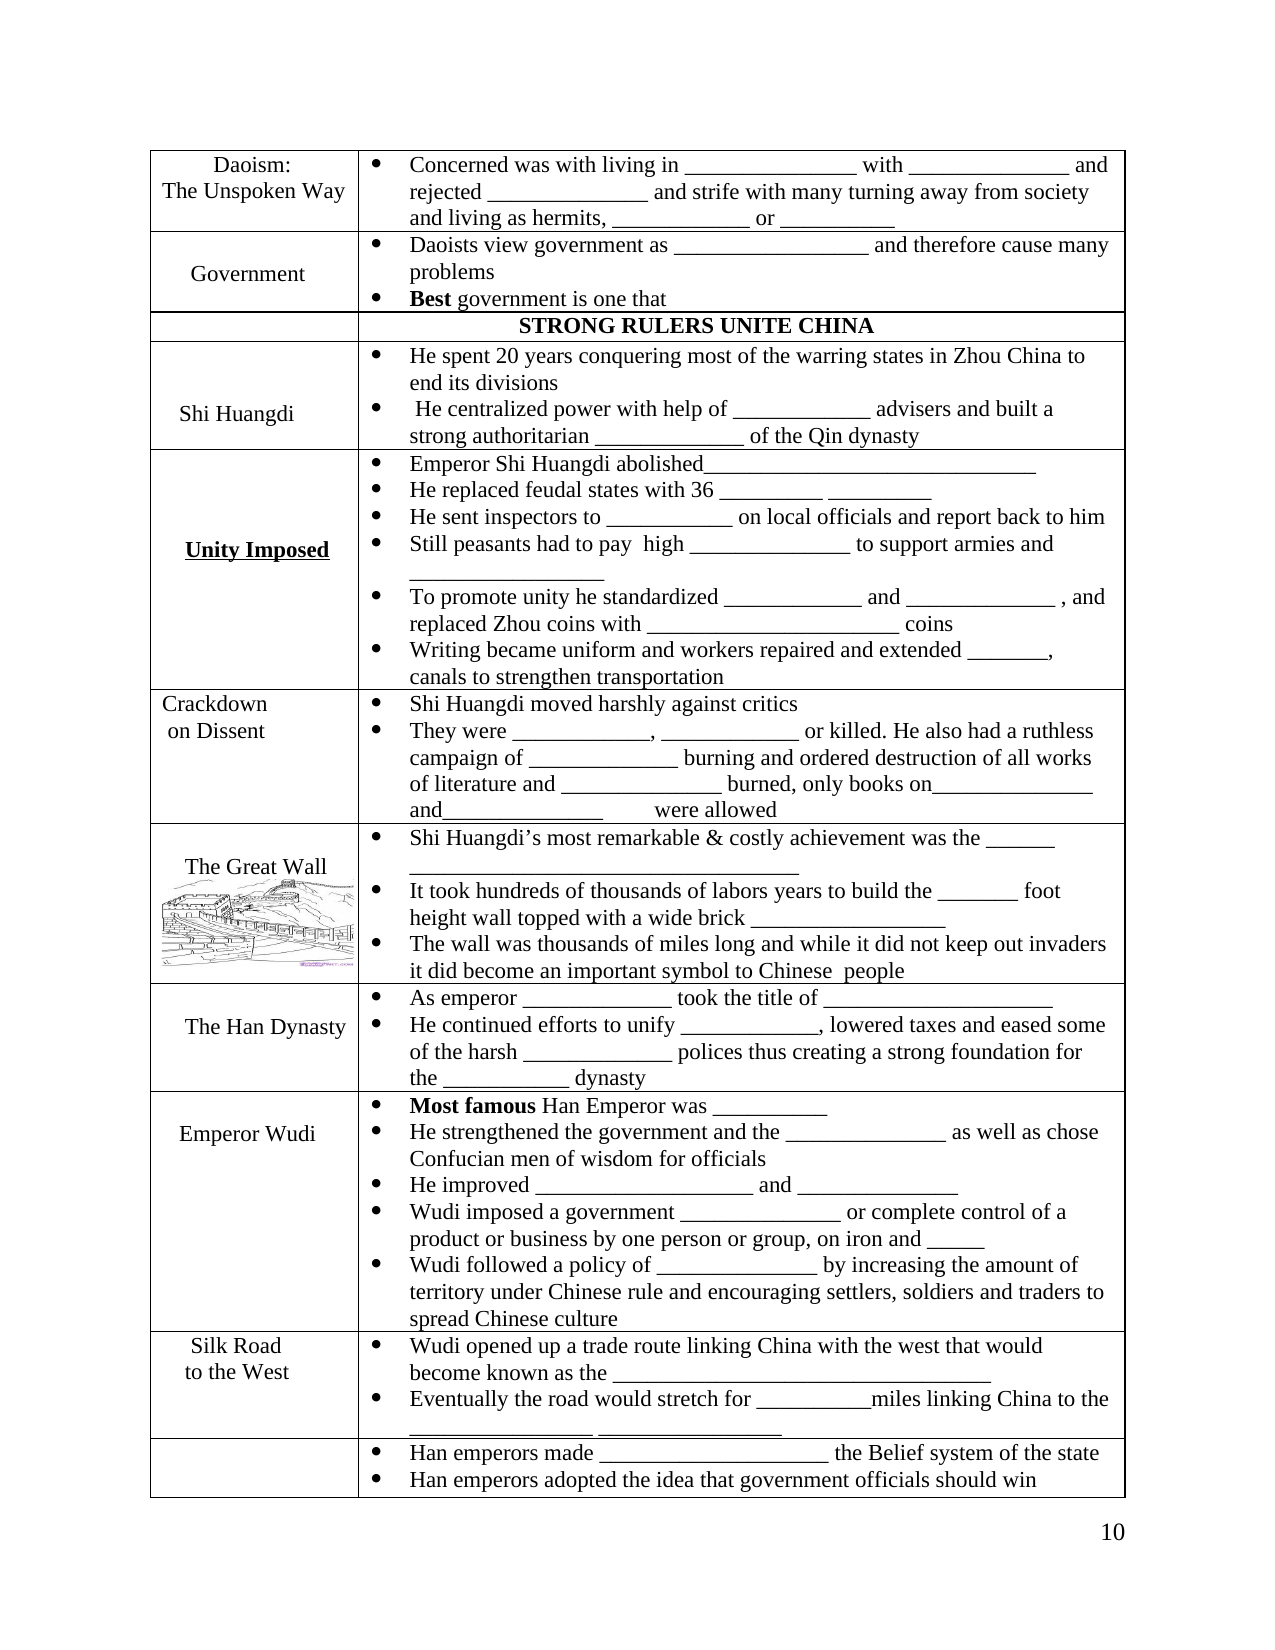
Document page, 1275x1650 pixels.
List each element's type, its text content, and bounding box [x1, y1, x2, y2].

table_cell Most famous Han Emperor was __________ He strengthened the government and the ______________ as well as chose Confucian men of wisdom for officials He improved ___________________ and ______________ Wudi imposed a government ______________ or complete control of a product or business by one person or group, on iron and _____ Wudi followed a policy of ______________ by increasing the amount of territory under Chinese rule and encouraging settlers, soldiers and traders to spread Chinese culture [359, 1092, 1124, 1331]
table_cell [151, 151, 358, 231]
table_cell Shi Huangdi moved harshly against critics They were ____________, ____________ or killed. He also had a ruthless campaign of _____________ burning and ordered destruction of all works of literature and ______________ burned, only books on______________ and______________ were allowed [359, 690, 1124, 823]
table_cell Silk Road to the West [151, 1332, 358, 1438]
table_cell Emperor Shi Huangdi abolished_____________________________ He replaced feudal states with 36 _________ _________ He sent inspectors to ___________ on local officials and report back to him Still peasants had to pay high ______________ to support armies and _________________ To promote unity he standardized ____________ and _____________ , and replaced Zhou coins with ______________________ coins Writing became uniform and workers repaired and extended _______, canals to strengthen transportation [359, 450, 1124, 689]
table_cell STRONG RULERS UNITE CHINA [359, 313, 1124, 341]
table_cell Crackdown on Dissent [151, 690, 358, 823]
table_cell Government [151, 232, 358, 311]
table_cell Daoists view government as _________________ and therefore cause many problems Best government is one that [359, 232, 1124, 311]
table_cell Wudi opened up a trade route linking China with the west that would become known as the _________________________________ Eventually the road would stretch for __________miles linking China to the ________________ ________________ [359, 1332, 1124, 1438]
table_cell The Great Wall [151, 824, 358, 983]
picture [161, 879, 354, 967]
table_cell Unity Imposed [151, 450, 358, 689]
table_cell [359, 1439, 1124, 1497]
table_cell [359, 151, 1124, 231]
table_cell Shi Huangdi [151, 342, 358, 448]
table_cell Emperor Wudi [151, 1092, 358, 1331]
table_cell [151, 313, 358, 341]
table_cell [151, 1439, 358, 1497]
table_cell Shi Huangdi’s most remarkable & costly achievement was the ______ __________________________________ It took hundreds of thousands of labors years to build the _______ foot height wall topped with a wide brick _________________ The wall was thousands of miles long and while it did not keep out invaders it did become an important symbol to Chinese people [359, 824, 1124, 983]
table_cell As emperor _____________ took the title of ____________________ He continued efforts to unify ____________, lowered taxes and eased some of the harsh _____________ polices thus creating a strong foundation for the ___________ dynasty [359, 984, 1124, 1091]
table_cell He spent 20 years conquering most of the warring states in Zhou China to end its divisions He centralized power with help of ____________ advisers and built a strong authoritarian _____________ of the Qin dynasty [359, 342, 1124, 448]
table_cell The Han Dynasty [151, 984, 358, 1091]
